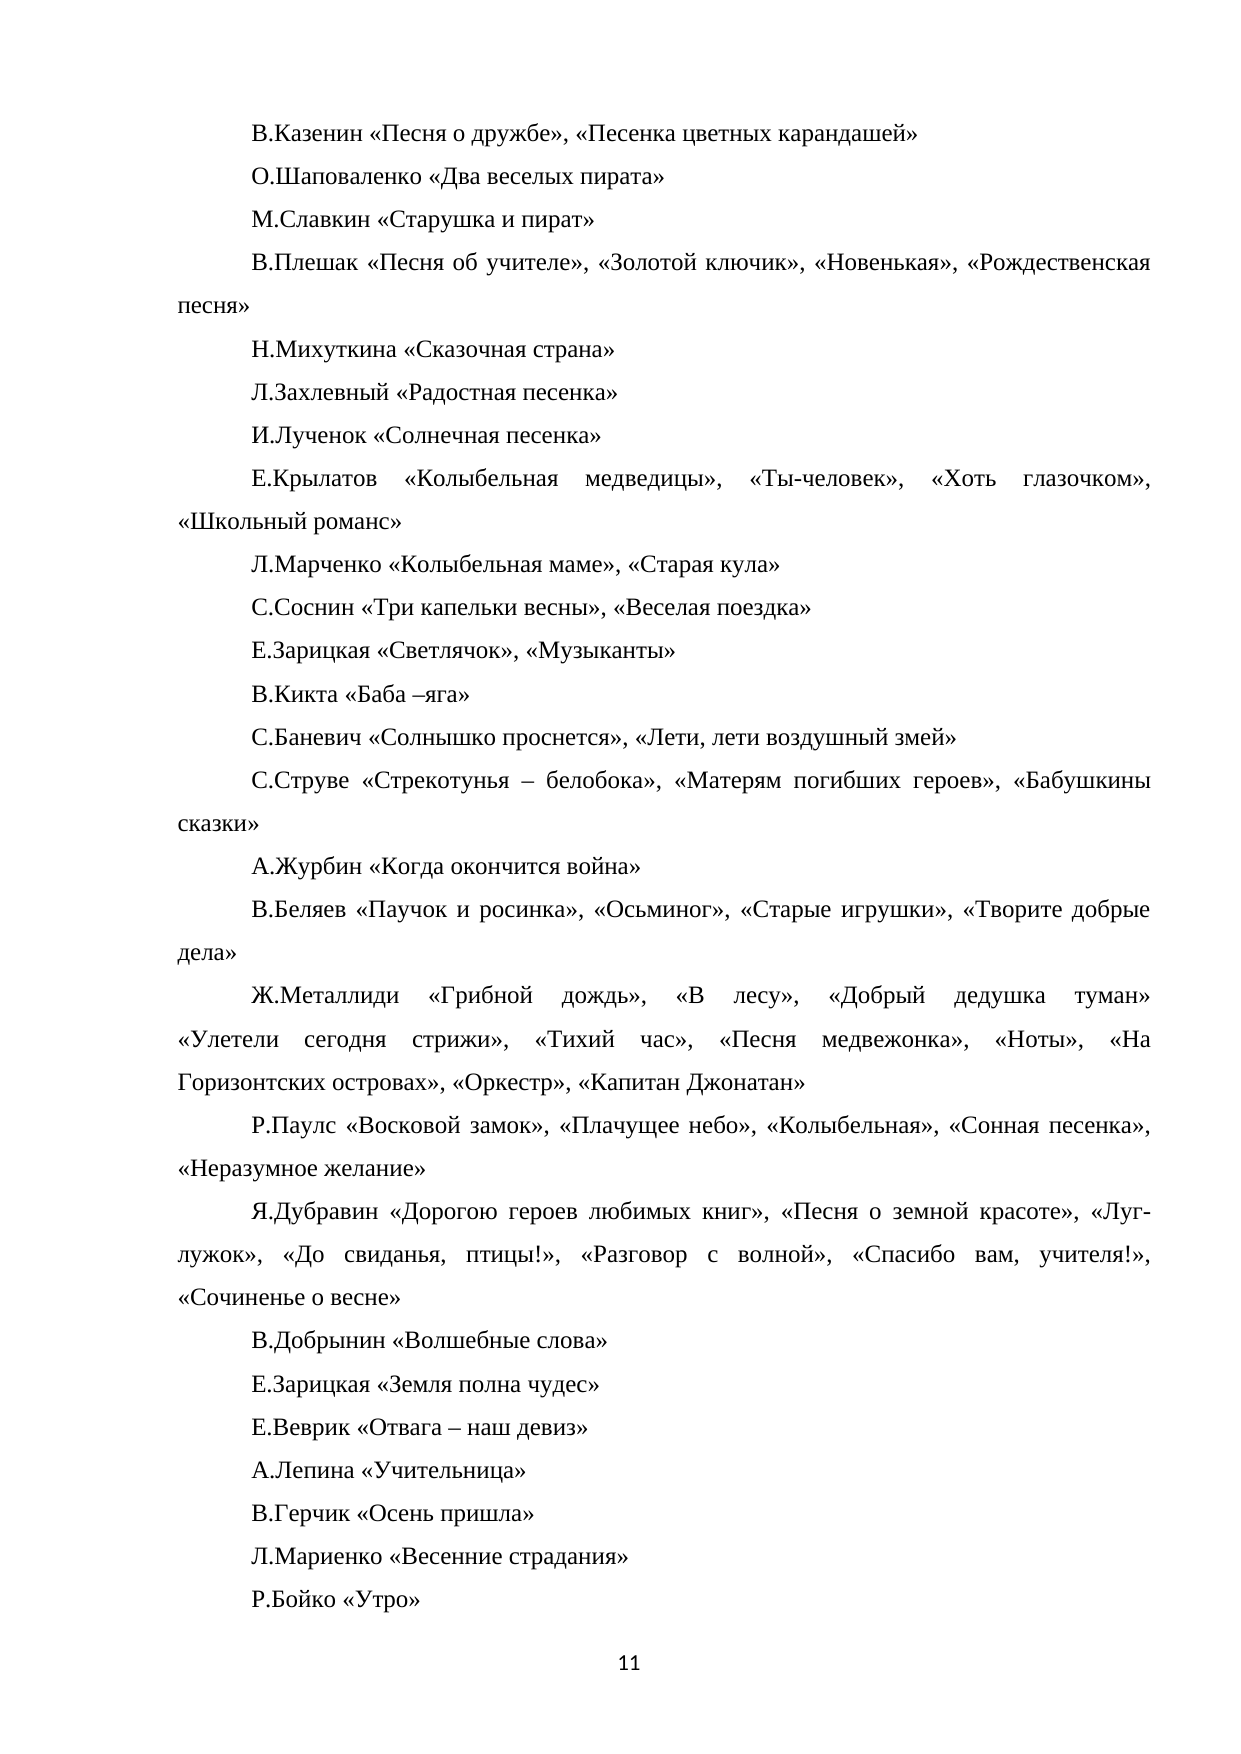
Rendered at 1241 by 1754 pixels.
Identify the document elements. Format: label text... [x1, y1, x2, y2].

text В.Герчик «Осень пришла» [177, 1498, 1152, 1527]
text А.Лепина «Учительница» [177, 1455, 1152, 1484]
text В.Казенин «Песня о дружбе», «Песенка цветных карандашей» [177, 118, 1152, 147]
text Е.Зарицкая «Светлячок», «Музыканты» [177, 636, 1152, 664]
text Е.Крылатов «Колыбельная медведицы», «Ты-человек», «Хоть глазочком», «Школьный романс» [177, 463, 1152, 535]
text Р.Бойко «Утро» [177, 1584, 1152, 1613]
text С.Баневич «Солнышко проснется», «Лети, лети воздушный змей» [177, 722, 1152, 751]
text В.Беляев «Паучок и росинка», «Осьминог», «Старые игрушки», «Творите добрые дела» [177, 894, 1152, 966]
text М.Славкин «Старушка и пират» [177, 204, 1152, 233]
text С.Соснин «Три капельки весны», «Веселая поездка» [177, 592, 1152, 621]
text Л.Мариенко «Весенние страдания» [177, 1541, 1152, 1570]
text В.Кикта «Баба –яга» [177, 679, 1152, 707]
text Р.Паулс «Восковой замок», «Плачущее небо», «Колыбельная», «Сонная песенка», «Неразумное желание» [177, 1110, 1152, 1182]
text Л.Марченко «Колыбельная маме», «Старая кула» [177, 549, 1152, 578]
text Я.Дубравин «Дорогою героев любимых книг», «Песня о земной красоте», «Луг-лужок», «До свиданья, птицы!», «Разговор с волной», «Спасибо вам, учителя!», «Сочиненье о весне» [177, 1196, 1152, 1311]
text Е.Зарицкая «Земля полна чудес» [177, 1369, 1152, 1397]
text В.Плешак «Песня об учителе», «Золотой ключик», «Новенькая», «Рождественская песня» [177, 247, 1152, 319]
text О.Шаповаленко «Два веселых пирата» [177, 161, 1152, 190]
text Е.Веврик «Отвага – наш девиз» [177, 1412, 1152, 1441]
text А.Журбин «Когда окончится война» [177, 851, 1152, 880]
text Ж.Металлиди «Грибной дождь», «В лесу», «Добрый дедушка туман» «Улетели сегодня стрижи», «Тихий час», «Песня медвежонка», «Ноты», «На Горизонтских островах», «Оркестр», «Капитан Джонатан» [177, 981, 1152, 1096]
text В.Добрынин «Волшебные слова» [177, 1326, 1152, 1354]
text И.Лученок «Солнечная песенка» [177, 420, 1152, 449]
text Л.Захлевный «Радостная песенка» [177, 377, 1152, 406]
text С.Струве «Стрекотунья – белобока», «Матерям погибших героев», «Бабушкины сказки» [177, 765, 1152, 837]
text Н.Михуткина «Сказочная страна» [177, 334, 1152, 362]
